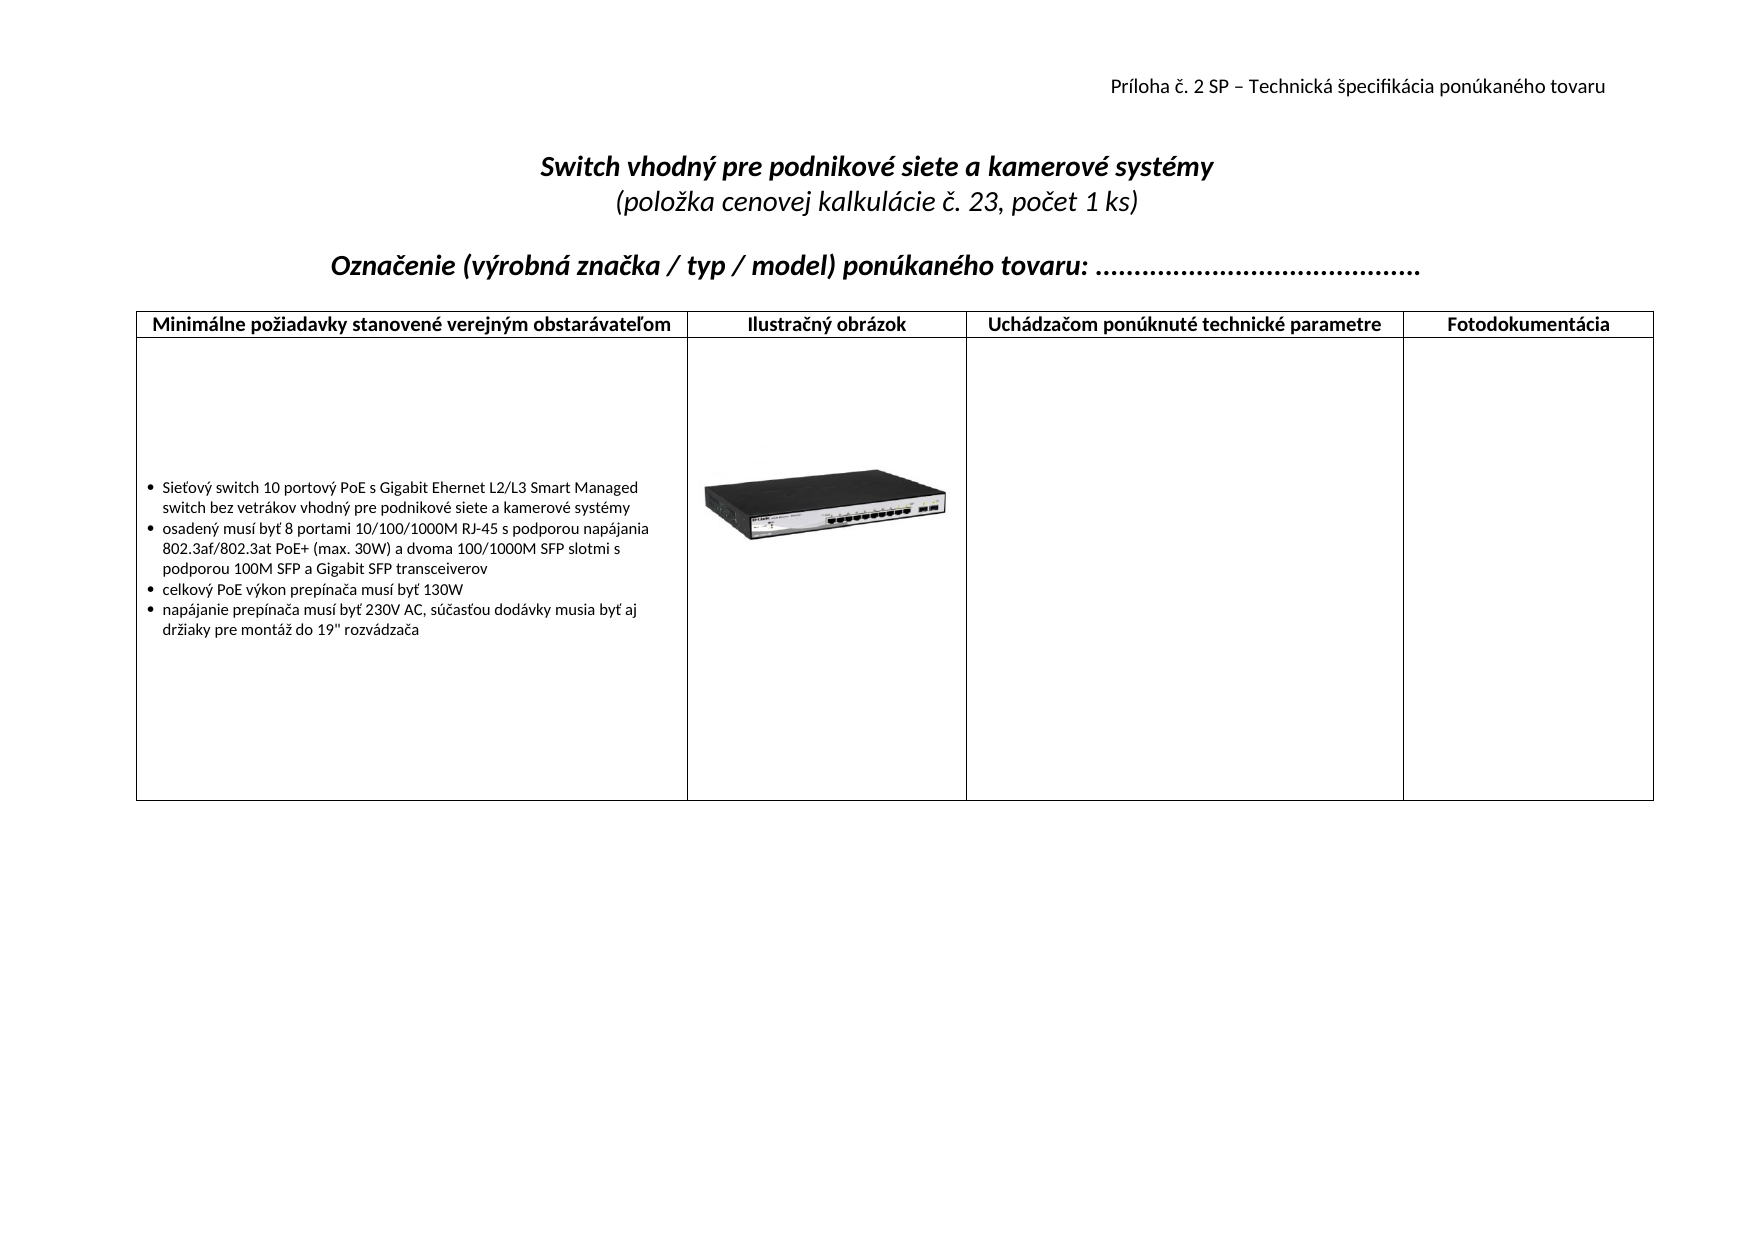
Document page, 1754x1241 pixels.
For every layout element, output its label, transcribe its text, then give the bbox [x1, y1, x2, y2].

table_header Minimálne požiadavky stanovené verejným obstarávateľom [137, 312, 687, 337]
text (položka cenovej kalkulácie č. 23, počet 1 ks) [148, 183, 1606, 219]
table_cell Sieťový switch 10 portový PoE s Gigabit Ehernet L2/L3 Smart Managed switch bez vetrákov vhodný pre podnikové siete a kamerové systémy osadený musí byť 8 portami 10/100/1000M RJ-45 s podporou napájania 802.3af/802.3at PoE+ (max. 30W) a dvoma 100/1000M SFP slotmi s podporou 100M SFP a Gigabit SFP transceiverov celkový PoE výkon prepínača musí byť 130W napájanie prepínača musí byť 230V AC, súčasťou dodávky musia byť aj držiaky pre montáž do 19" rozvádzača [137, 338, 687, 800]
table_header Ilustračný obrázok [688, 312, 966, 337]
text Switch vhodný pre podnikové siete a kamerové systémy [148, 148, 1606, 183]
text Označenie (výrobná značka / typ / model) ponúkaného tovaru: .......................................... [148, 247, 1606, 282]
table_header Uchádzačom ponúknuté technické parametre [967, 312, 1403, 337]
picture [698, 439, 952, 570]
table_cell [967, 338, 1403, 800]
table_cell [1404, 338, 1653, 800]
table_cell [688, 338, 966, 800]
table_header Fotodokumentácia [1404, 312, 1653, 337]
